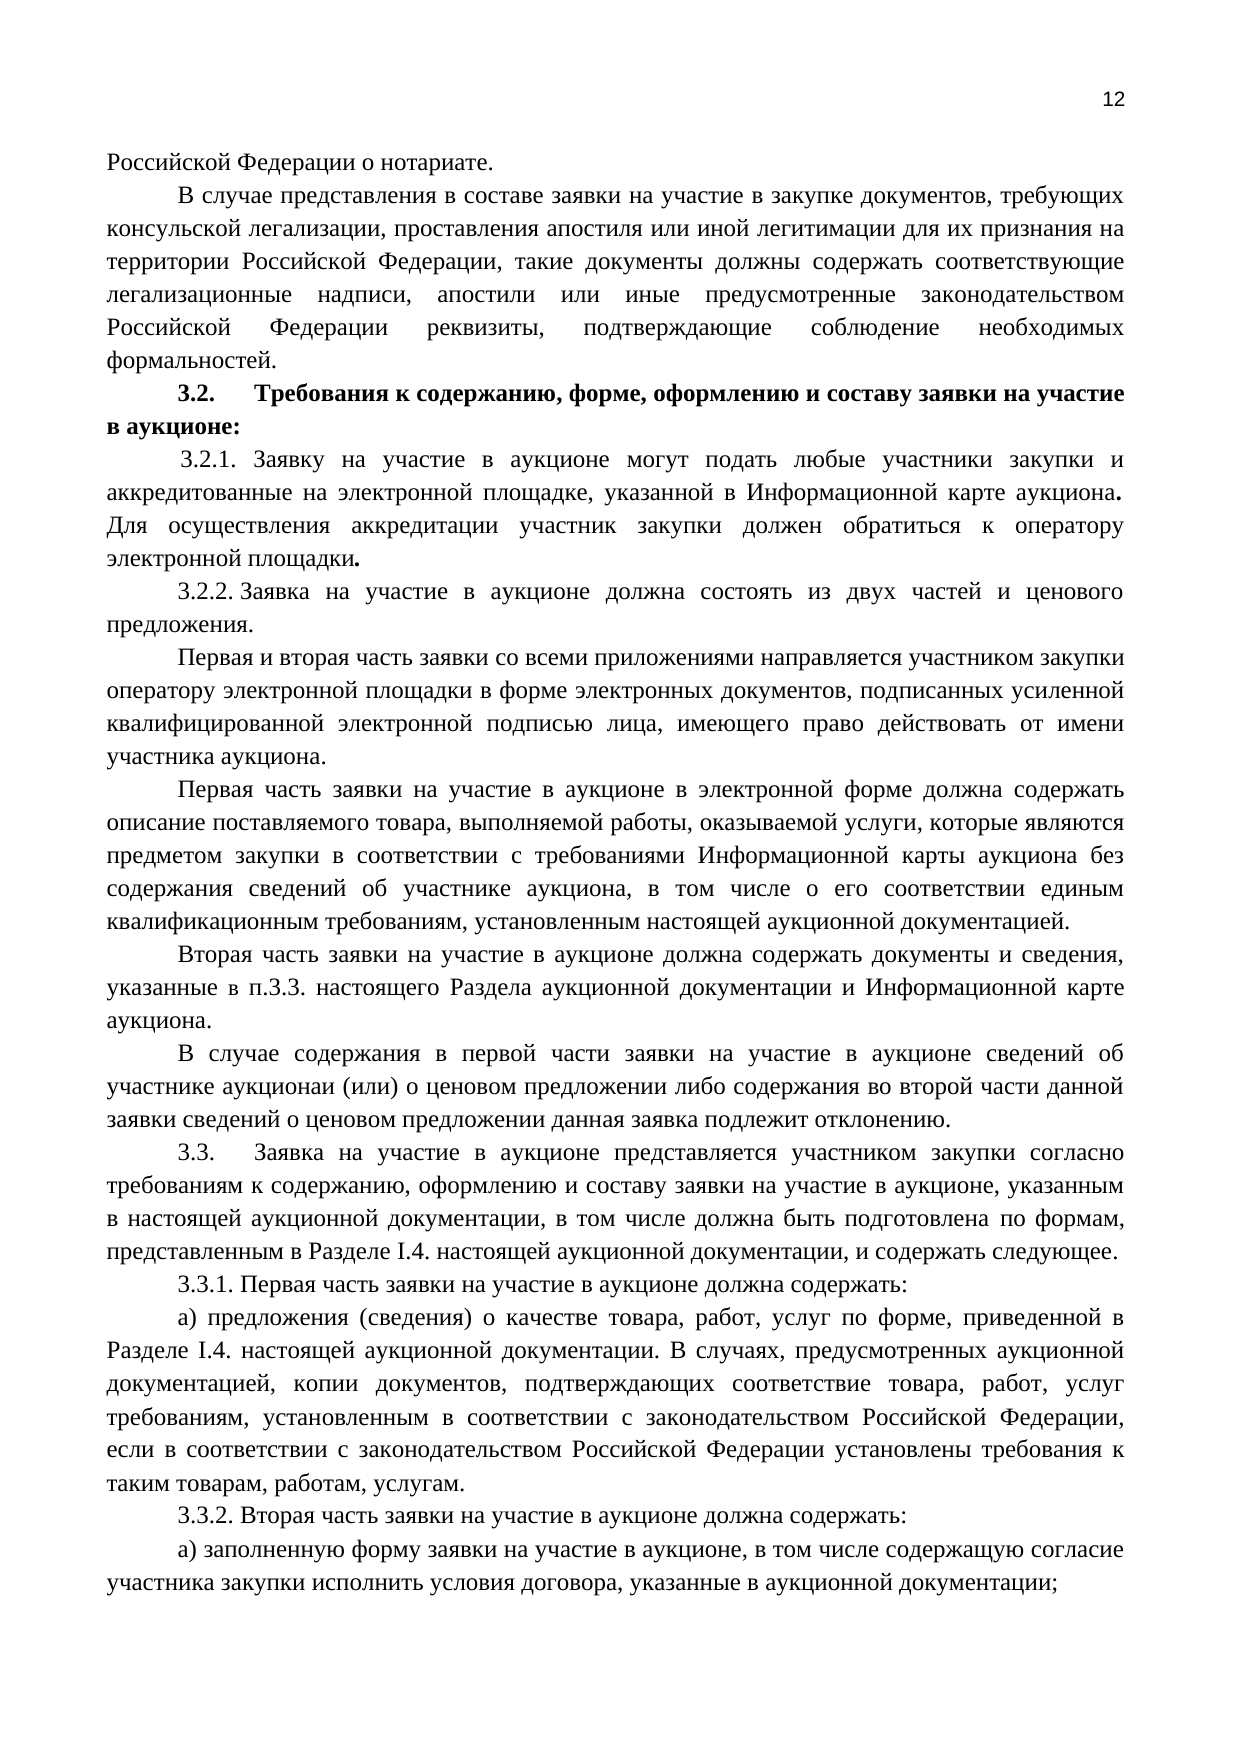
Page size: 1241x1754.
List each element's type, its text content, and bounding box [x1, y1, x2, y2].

text В случае представления в составе заявки на участие в закупке документов, требующих консульской легализации, проставления апостиля или иной легитимации для их признания на территории Российской Федерации, такие документы должны содержать соответствующие легализационные надписи, апостили или иные предусмотренные законодательством Российской Федерации реквизиты, подтверждающие соблюдение необходимых формальностей. [106, 180, 1125, 374]
text 3.2. Требования к содержанию, форме, оформлению и составу заявки на участие в аукционе: [106, 378, 1125, 440]
text Вторая часть заявки на участие в аукционе должна содержать документы и сведения, указанные в п.3.3. настоящего Раздела аукционной документации и Информационной карте аукциона. [106, 939, 1125, 1034]
text 3.2.1. Заявку на участие в аукционе могут подать любые участники закупки и аккредитованные на электронной площадке, указанной в Информационной карте аукциона. Для осуществления аккредитации участник закупки должен обратиться к оператору электронной площадки. [106, 444, 1125, 572]
text Первая часть заявки на участие в аукционе в электронной форме должна содержать описание поставляемого товара, выполняемой работы, оказываемой услуги, которые являются предметом закупки в соответствии с требованиями Информационной карты аукциона без содержания сведений об участнике аукциона, в том числе о его соответствии единым квалификационным требованиям, установленным настоящей аукционной документацией. [106, 774, 1125, 935]
text В случае содержания в первой части заявки на участие в аукционе сведений об участнике аукционаи (или) о ценовом предложении либо содержания во второй части данной заявки сведений о ценовом предложении данная заявка подлежит отклонению. [106, 1038, 1125, 1133]
text 3.3.1. Первая часть заявки на участие в аукционе должна содержать: [106, 1269, 1125, 1298]
text а) предложения (сведения) о качестве товара, работ, услуг по форме, приведенной в Разделе I.4. настоящей аукционной документации. В случаях, предусмотренных аукционной документацией, копии документов, подтверждающих соответствие товара, работ, услуг требованиям, установленным в соответствии с законодательством Российской Федерации, если в соответствии с законодательством Российской Федерации установлены требования к таким товарам, работам, услугам. [106, 1302, 1125, 1496]
text 3.3.2. Вторая часть заявки на участие в аукционе должна содержать: [106, 1501, 1125, 1529]
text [106, 147, 1125, 176]
text 3.3. Заявка на участие в аукционе представляется участником закупки согласно требованиям к содержанию, оформлению и составу заявки на участие в аукционе, указанным в настоящей аукционной документации, в том числе должна быть подготовлена по формам, представленным в Разделе I.4. настоящей аукционной документации, и содержать следующее. [106, 1137, 1125, 1265]
text а) заполненную форму заявки на участие в аукционе, в том числе содержащую согласие участника закупки исполнить условия договора, указанные в аукционной документации; [106, 1534, 1125, 1595]
text Первая и вторая часть заявки со всеми приложениями направляется участником закупки оператору электронной площадки в форме электронных документов, подписанных усиленной квалифицированной электронной подписью лица, имеющего право действовать от имени участника аукциона. [106, 642, 1125, 770]
text 3.2.2. Заявка на участие в аукционе должна состоять из двух частей и ценового предложения. [106, 576, 1125, 638]
